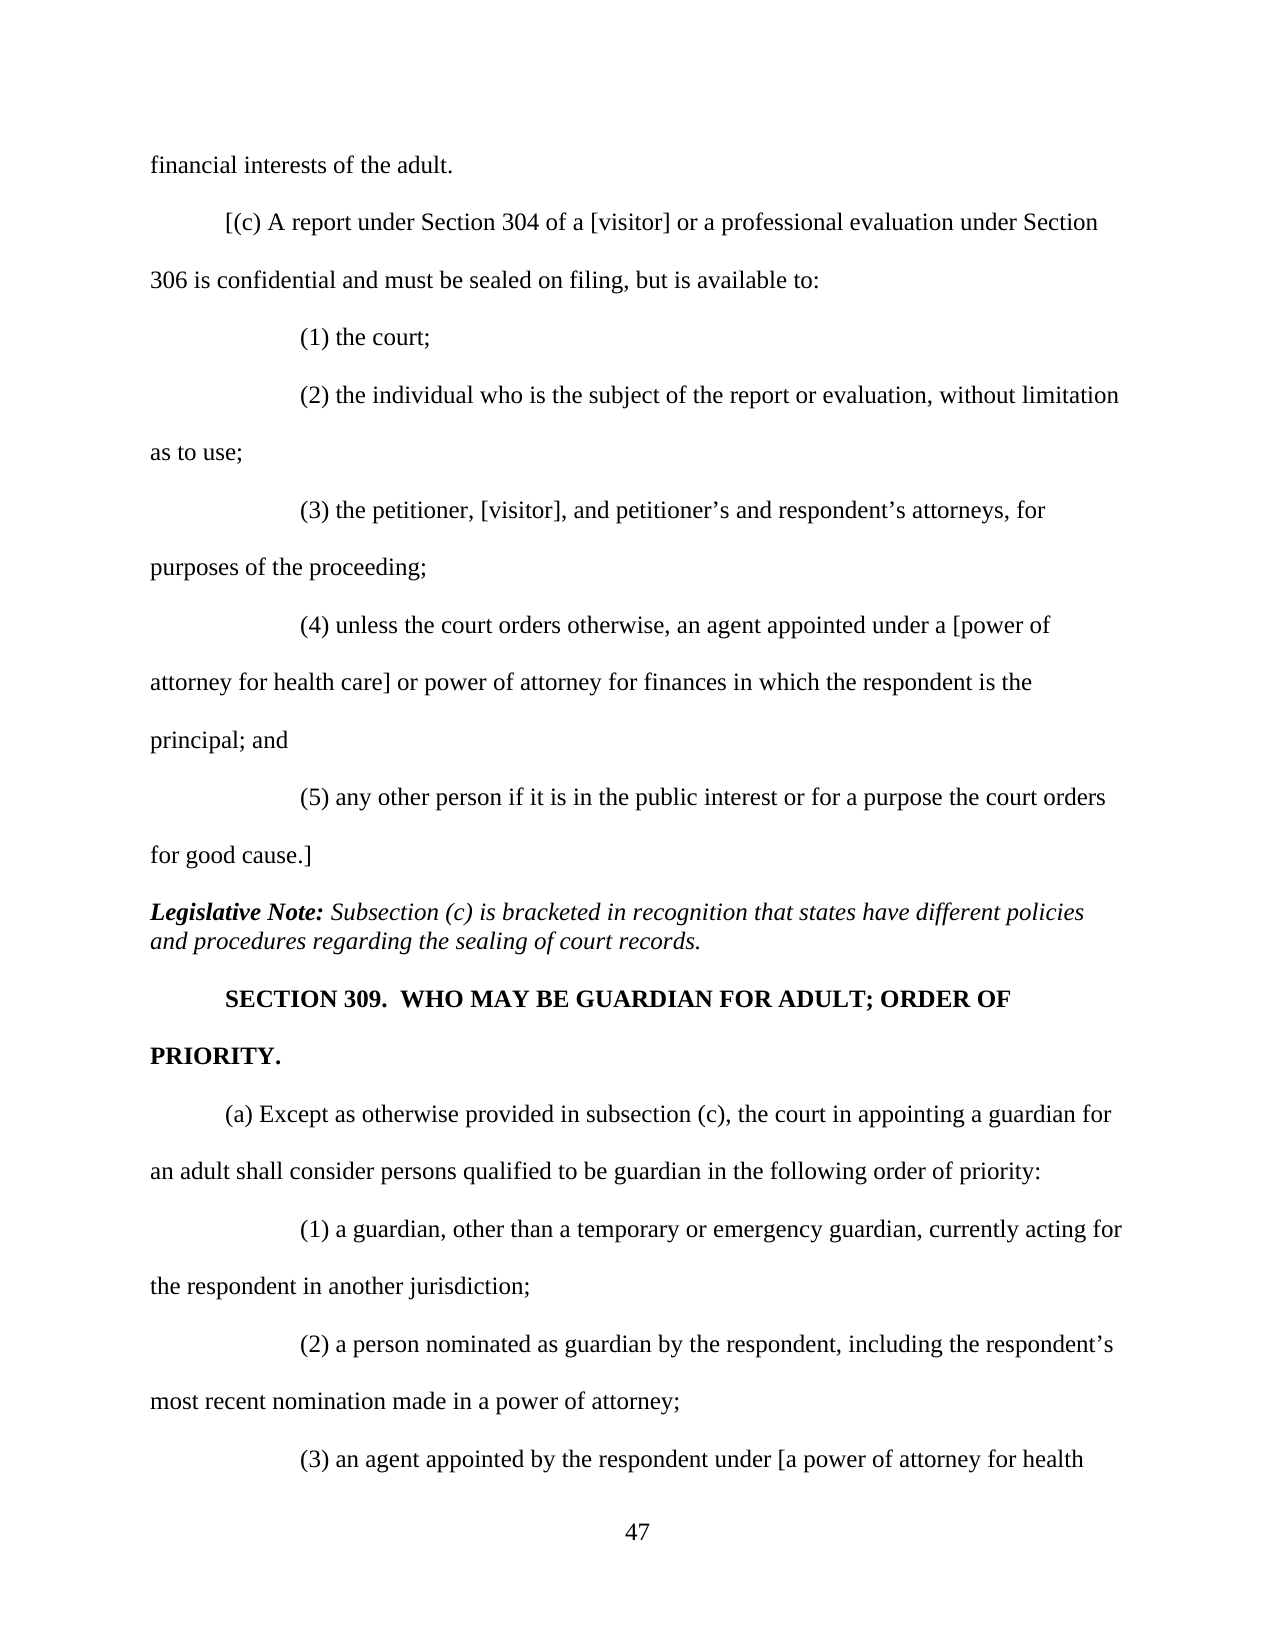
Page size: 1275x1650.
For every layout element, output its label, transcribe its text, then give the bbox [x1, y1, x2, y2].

text (4) unless the court orders otherwise, an agent appointed under a [power of attorney for health care] or power of attorney for finances in which the respondent is the principal; and [150, 610, 1125, 754]
text (3) the petitioner, [visitor], and petitioner’s and respondent’s attorneys, for purposes of the proceeding; [150, 495, 1125, 581]
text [150, 150, 1125, 179]
text [(c) A report under Section 304 of a [visitor] or a professional evaluation under Section 306 is confidential and must be sealed on filing, but is available to: [150, 207, 1125, 294]
subtitle SECTION 309. WHO MAY BE GUARDIAN FOR ADULT; ORDER OF PRIORITY. [150, 984, 1125, 1070]
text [150, 1444, 1125, 1472]
text (a) Except as otherwise provided in subsection (c), the court in appointing a guardian for an adult shall consider persons qualified to be guardian in the following order of priority: [150, 1099, 1125, 1185]
text Legislative Note: Subsection (c) is bracketed in recognition that states have different policies and procedures regarding the sealing of court records. [150, 897, 1125, 955]
text (1) a guardian, other than a temporary or emergency guardian, currently acting for the respondent in another jurisdiction; [150, 1214, 1125, 1300]
text (5) any other person if it is in the public interest or for a purpose the court orders for good cause.] [150, 782, 1125, 869]
text (2) the individual who is the subject of the report or evaluation, without limitation as to use; [150, 380, 1125, 466]
text (2) a person nominated as guardian by the respondent, including the respondent’s most recent nomination made in a power of attorney; [150, 1329, 1125, 1415]
text (1) the court; [150, 322, 1125, 351]
